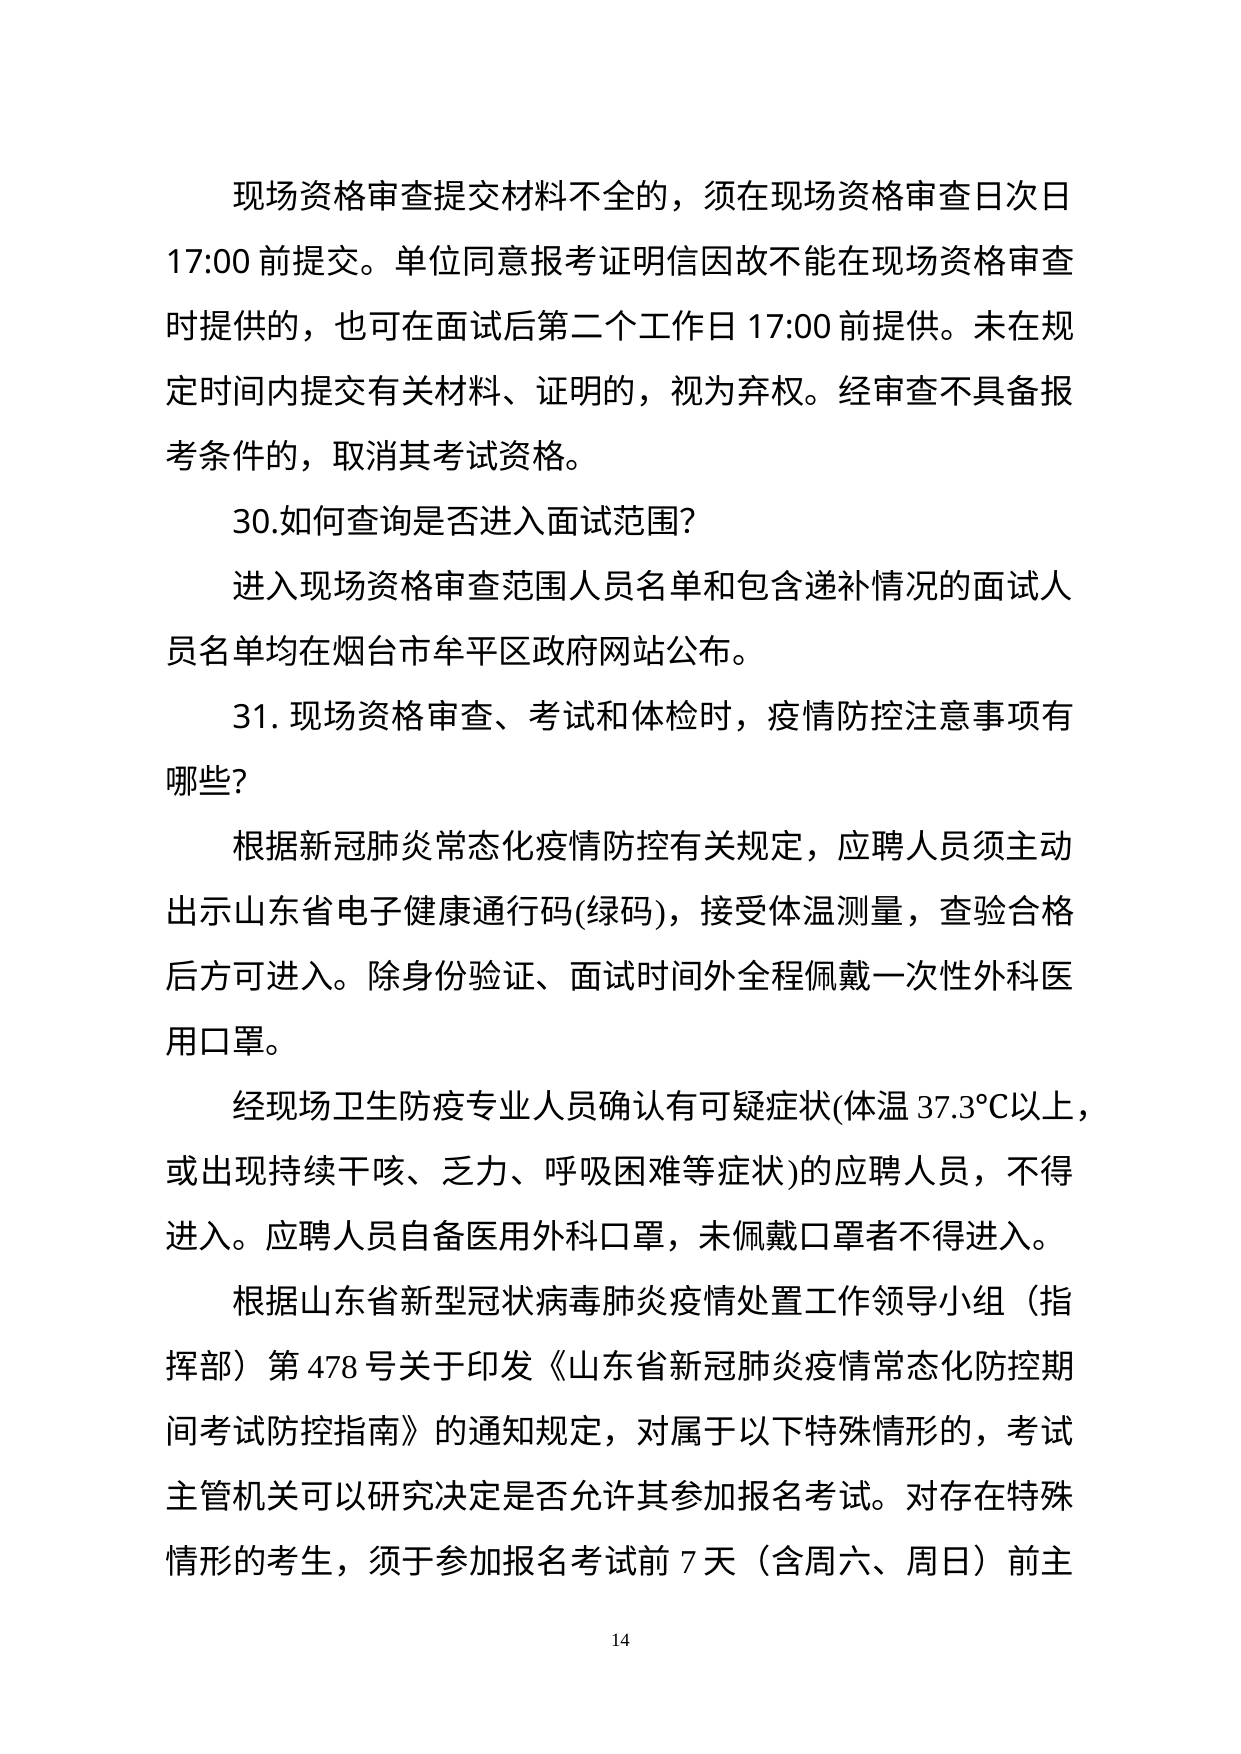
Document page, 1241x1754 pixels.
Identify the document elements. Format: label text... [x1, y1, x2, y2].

text 30.如何查询是否进入面试范围？ [165, 487, 1075, 552]
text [165, 1267, 1075, 1592]
text 31. 现场资格审查、考试和体检时，疫情防控注意事项有哪些? [165, 682, 1075, 812]
text 经现场卫生防疫专业人员确认有可疑症状(体温37.3℃以上，或出现持续干咳、乏力、呼吸困难等症状)的应聘人员，不得进入。应聘人员自备医用外科口罩，未佩戴口罩者不得进入。 [165, 1072, 1075, 1267]
text 现场资格审查提交材料不全的，须在现场资格审查日次日17:00前提交。单位同意报考证明信因故不能在现场资格审查时提供的，也可在面试后第二个工作日17:00前提供。未在规定时间内提交有关材料、证明的，视为弃权。经审查不具备报考条件的，取消其考试资格。 [165, 162, 1075, 487]
text 进入现场资格审查范围人员名单和包含递补情况的面试人员名单均在烟台市牟平区政府网站公布。 [165, 552, 1075, 682]
text 根据新冠肺炎常态化疫情防控有关规定，应聘人员须主动出示山东省电子健康通行码(绿码)，接受体温测量，查验合格后方可进入。除身份验证、面试时间外全程佩戴一次性外科医用口罩。 [165, 812, 1075, 1072]
